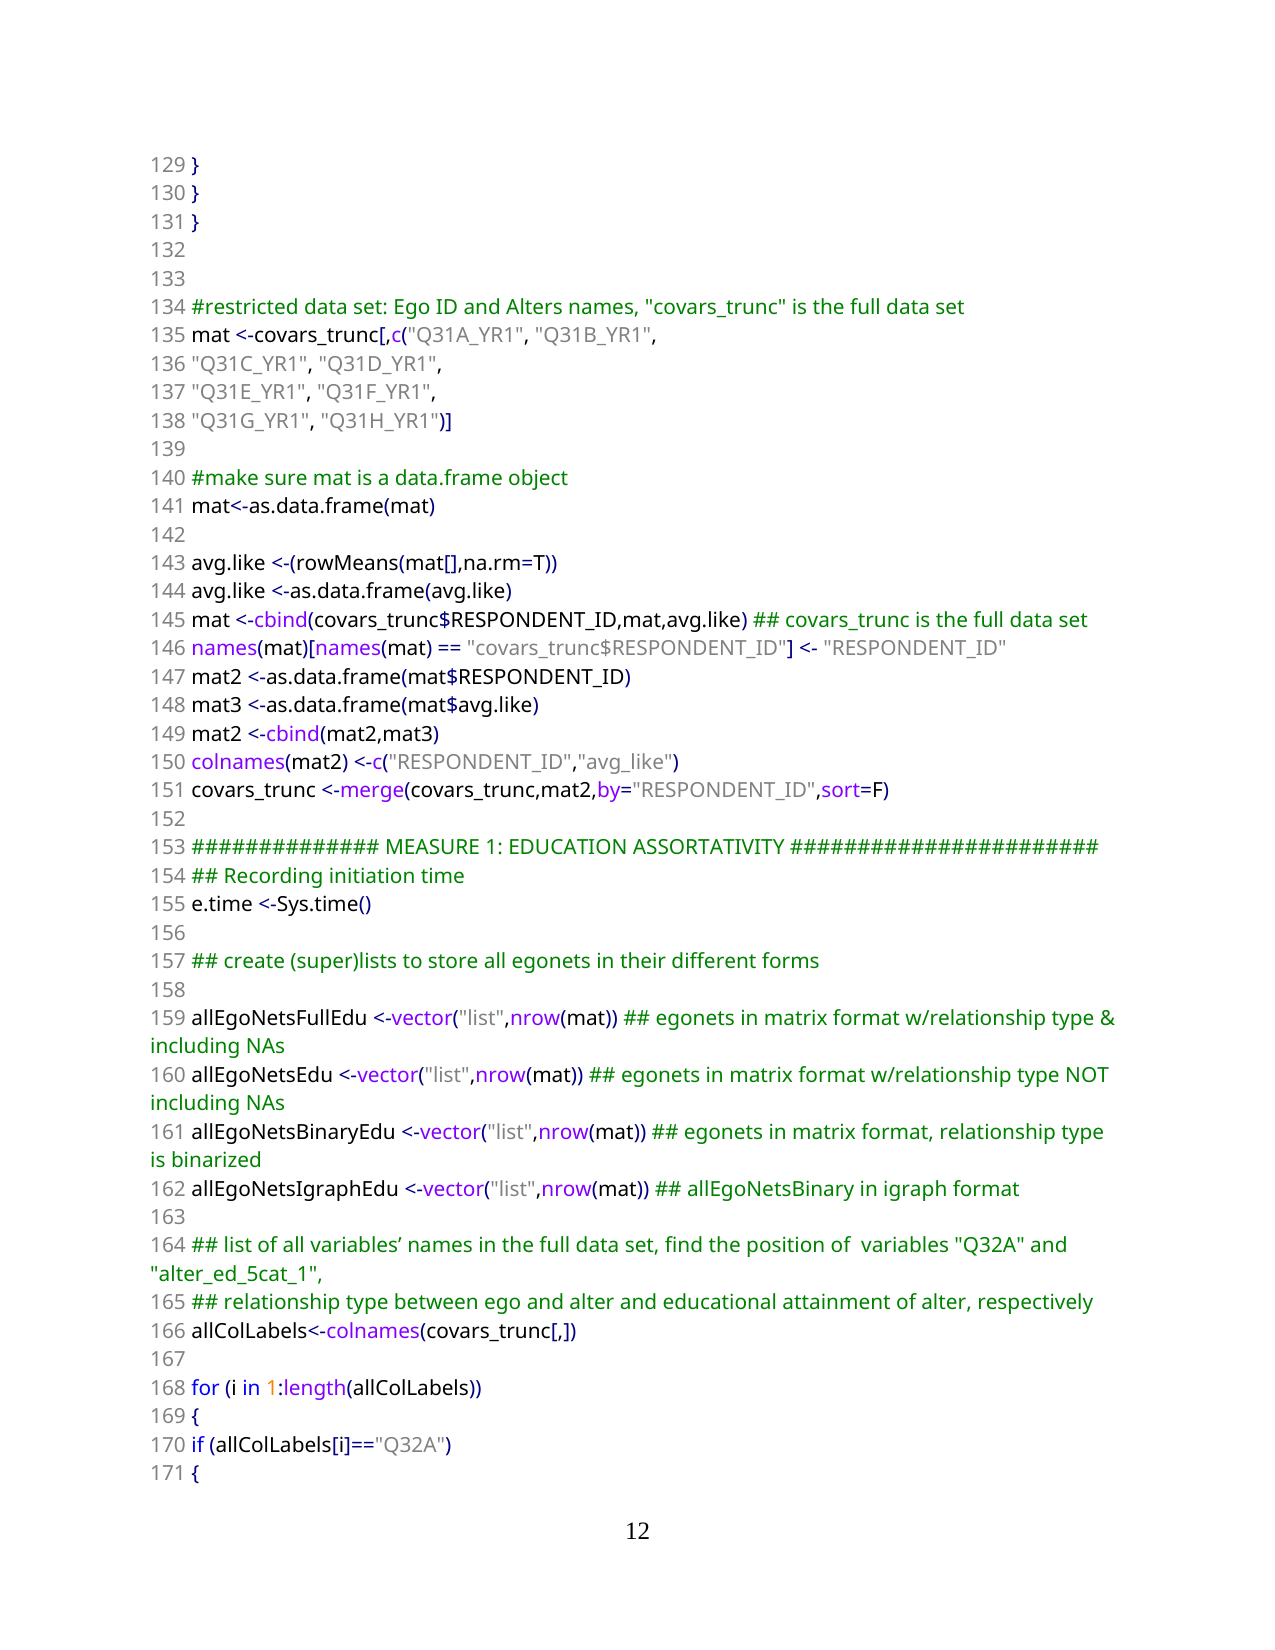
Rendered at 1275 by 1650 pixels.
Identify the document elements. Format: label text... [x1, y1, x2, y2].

text 131 } [150, 207, 1125, 235]
text 167 [150, 1344, 1125, 1373]
text 130 } [150, 178, 1125, 207]
text 142 [150, 520, 1125, 548]
text 162 allEgoNetsIgraphEdu <-vector("list",nrow(mat)) ## allEgoNetsBinary in igraph format [150, 1174, 1125, 1202]
text 132 [150, 235, 1125, 264]
text 145 mat <-cbind(covars_trunc$RESPONDENT_ID,mat,avg.like) ## covars_trunc is the full data set [150, 605, 1125, 633]
text 140 #make sure mat is a data.frame object [150, 463, 1125, 491]
text 138 "Q31G_YR1", "Q31H_YR1")] [150, 406, 1125, 434]
text 156 [150, 918, 1125, 946]
text 170 if (allColLabels[i]=="Q32A") [150, 1430, 1125, 1458]
text 153 ############## MEASURE 1: EDUCATION ASSORTATIVITY ####################### [150, 832, 1125, 861]
text 159 allEgoNetsFullEdu <-vector("list",nrow(mat)) ## egonets in matrix format w/relationship type & including NAs [150, 1003, 1125, 1060]
text 157 ## create (super)lists to store all egonets in their different forms [150, 946, 1125, 975]
text 136 "Q31C_YR1", "Q31D_YR1", [150, 349, 1125, 377]
text 141 mat<-as.data.frame(mat) [150, 491, 1125, 520]
text 139 [150, 434, 1125, 463]
text 149 mat2 <-cbind(mat2,mat3) [150, 719, 1125, 747]
text 144 avg.like <-as.data.frame(avg.like) [150, 577, 1125, 605]
text 164 ## list of all variables’ names in the full data set, find the position of variables "Q32A" and "alter_ed_5cat_1", [150, 1231, 1125, 1287]
text 148 mat3 <-as.data.frame(mat$avg.like) [150, 690, 1125, 719]
text 166 allColLabels<-colnames(covars_trunc[,]) [150, 1316, 1125, 1344]
text 165 ## relationship type between ego and alter and educational attainment of alter, respectively [150, 1287, 1125, 1316]
text 171 { [150, 1458, 1125, 1487]
text 168 for (i in 1:length(allColLabels)) [150, 1373, 1125, 1401]
text 137 "Q31E_YR1", "Q31F_YR1", [150, 377, 1125, 406]
text 158 [150, 975, 1125, 1003]
text 147 mat2 <-as.data.frame(mat$RESPONDENT_ID) [150, 662, 1125, 690]
text 129 } [150, 150, 1125, 178]
text 143 avg.like <-(rowMeans(mat[],na.rm=T)) [150, 548, 1125, 577]
text 151 covars_trunc <-merge(covars_trunc,mat2,by="RESPONDENT_ID",sort=F) [150, 776, 1125, 804]
text 152 [150, 804, 1125, 832]
text 160 allEgoNetsEdu <-vector("list",nrow(mat)) ## egonets in matrix format w/relationship type NOT including NAs [150, 1060, 1125, 1117]
text 146 names(mat)[names(mat) == "covars_trunc$RESPONDENT_ID"] <- "RESPONDENT_ID" [150, 633, 1125, 662]
text 155 e.time <-Sys.time() [150, 889, 1125, 918]
text 163 [150, 1202, 1125, 1231]
text 135 mat <-covars_trunc[,c("Q31A_YR1", "Q31B_YR1", [150, 321, 1125, 349]
text 169 { [150, 1401, 1125, 1430]
text 150 colnames(mat2) <-c("RESPONDENT_ID","avg_like") [150, 747, 1125, 776]
text 133 [150, 264, 1125, 292]
text 161 allEgoNetsBinaryEdu <-vector("list",nrow(mat)) ## egonets in matrix format, relationship type is binarized [150, 1117, 1125, 1174]
text 154 ## Recording initiation time [150, 861, 1125, 889]
text 134 #restricted data set: Ego ID and Alters names, "covars_trunc" is the full data set [150, 292, 1125, 321]
